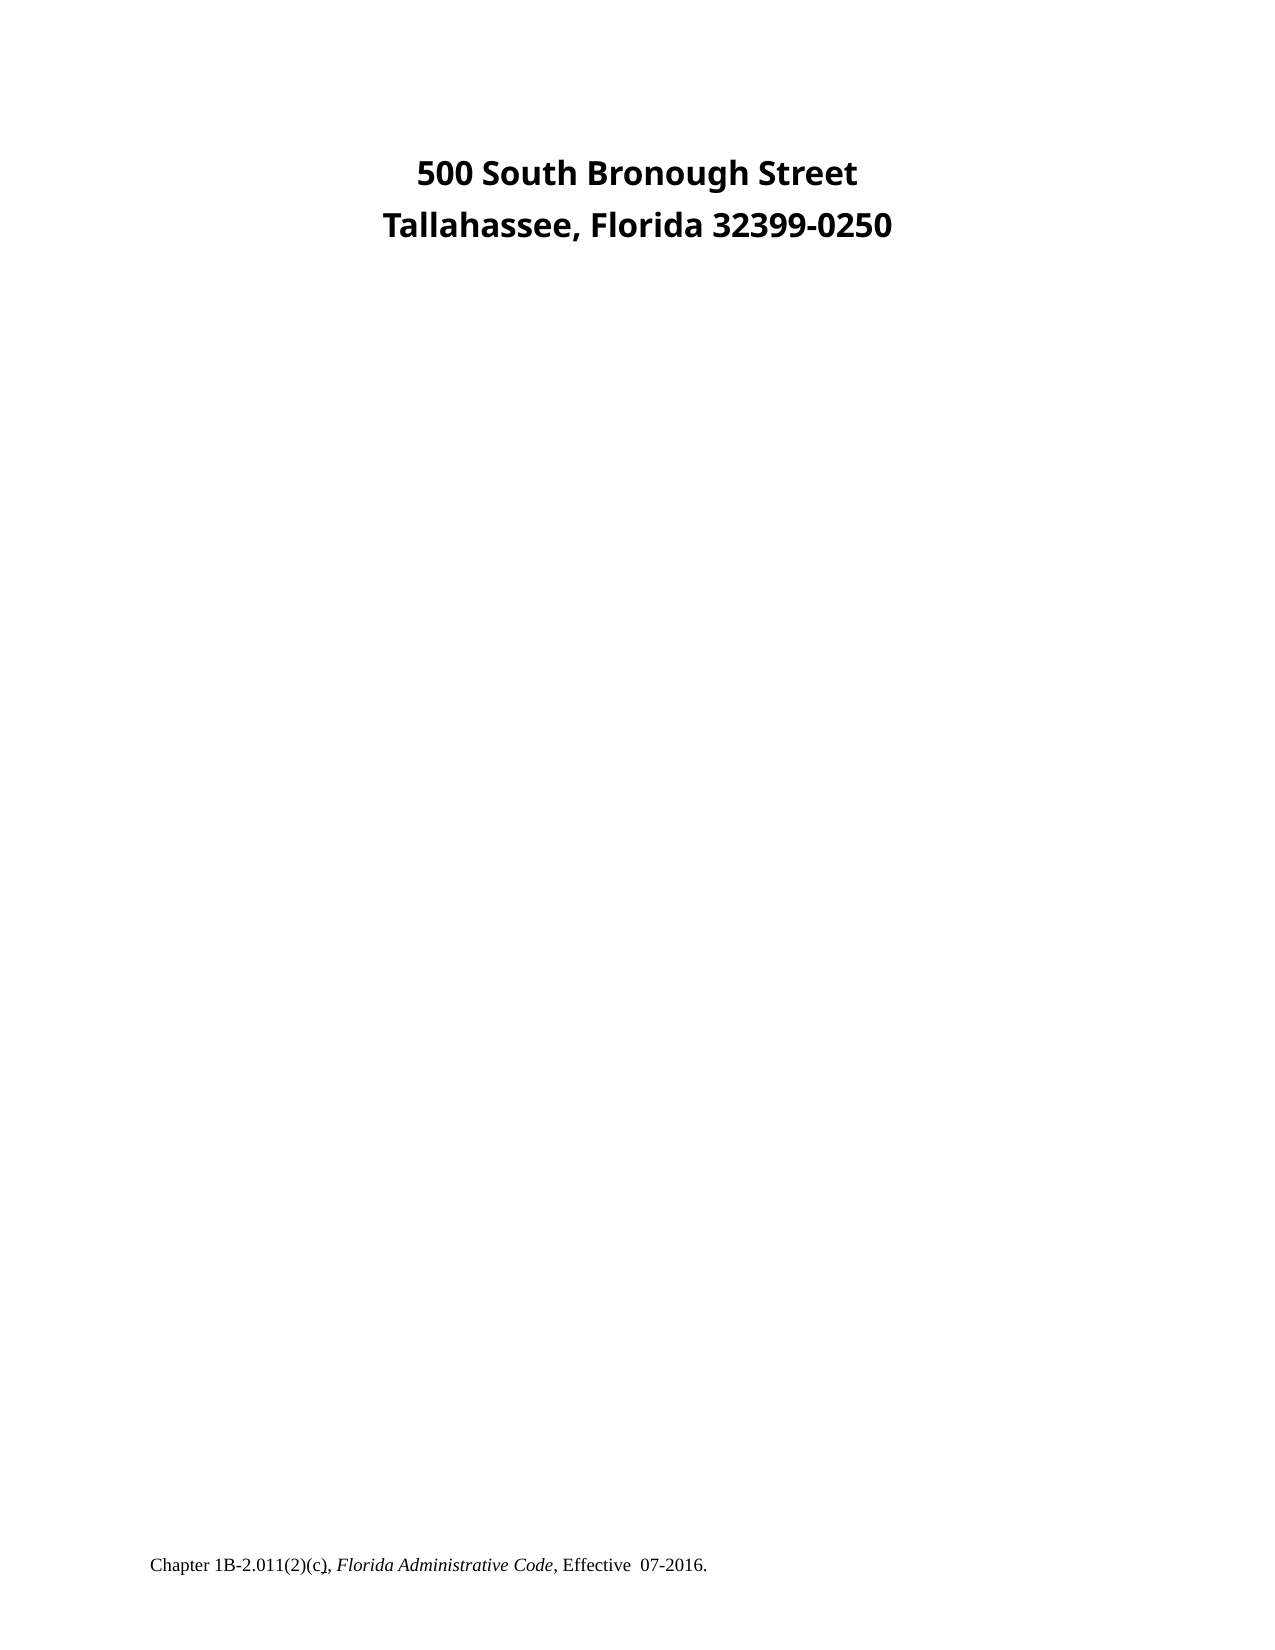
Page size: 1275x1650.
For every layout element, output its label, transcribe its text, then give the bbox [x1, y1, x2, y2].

subtitle Tallahassee, Florida 32399-0250 [150, 202, 1125, 247]
subtitle 500 South Bronough Street [150, 150, 1125, 195]
